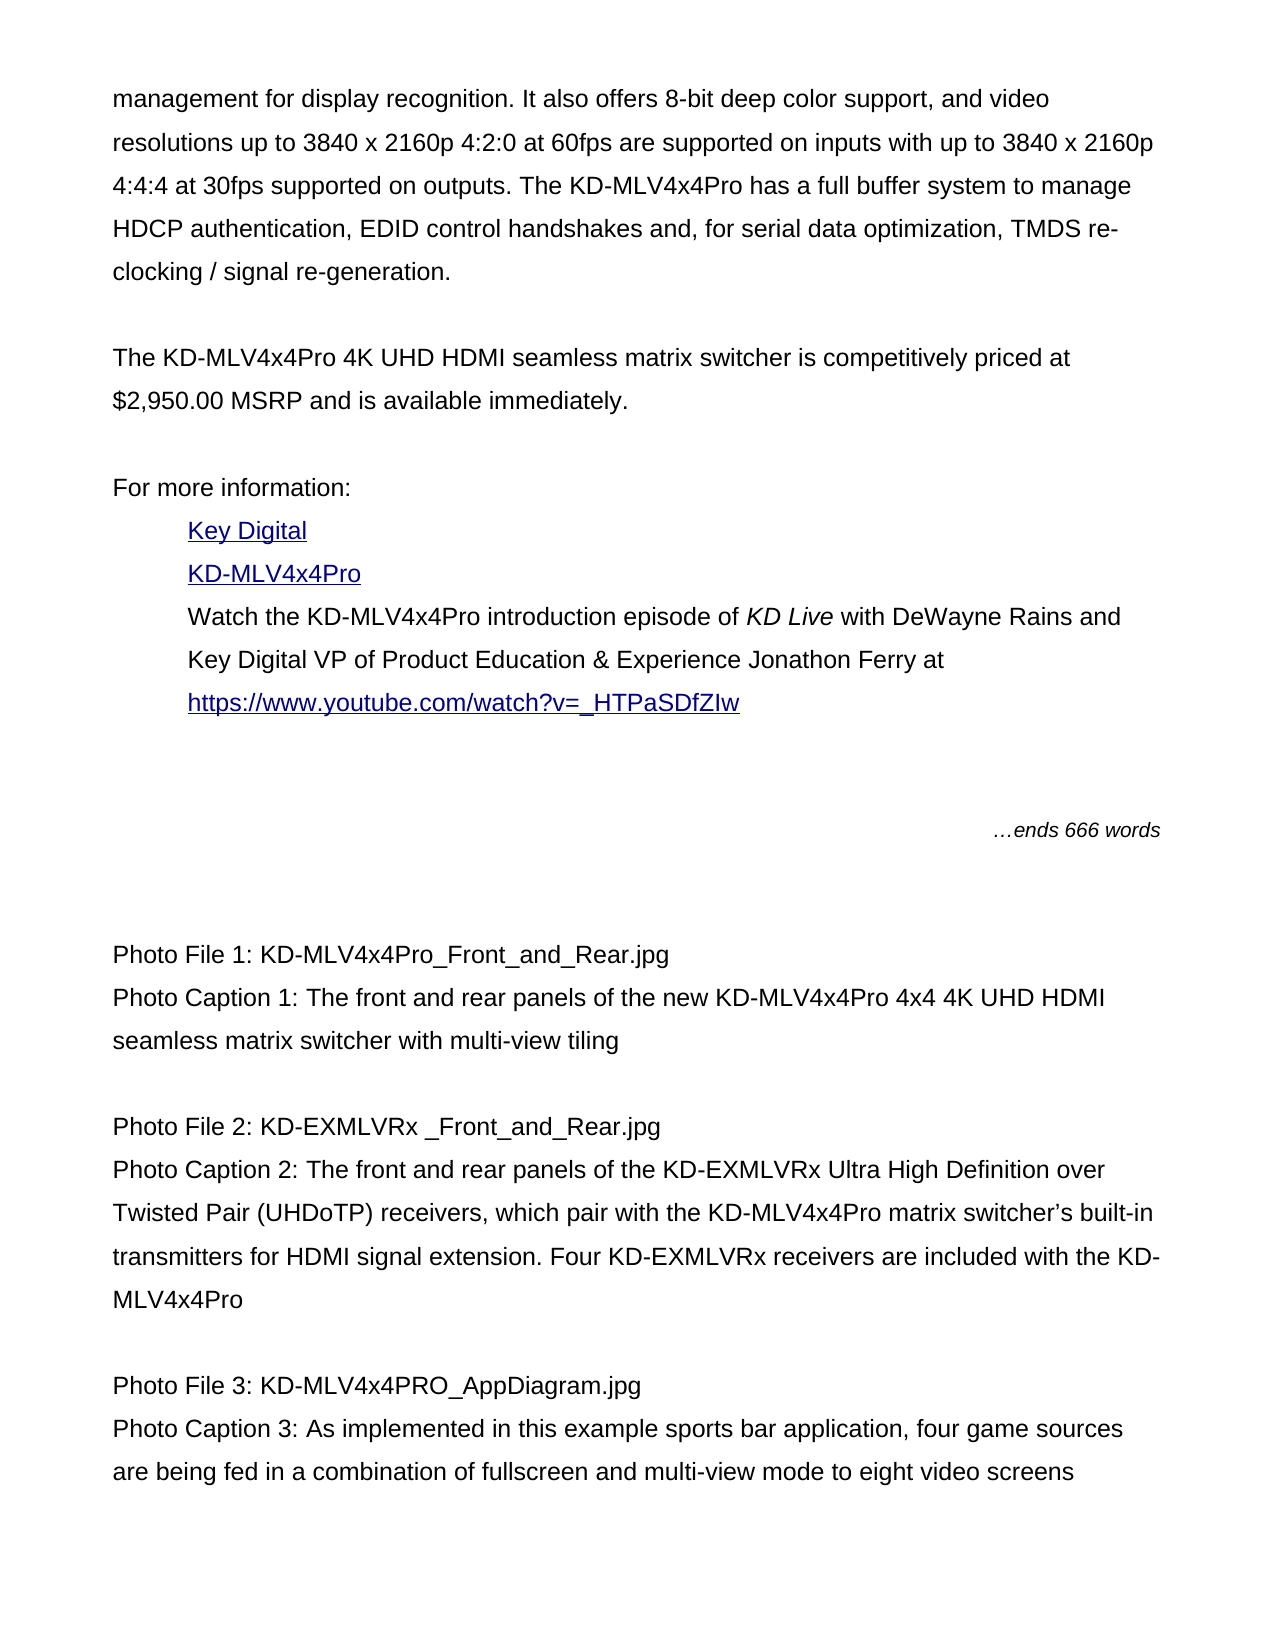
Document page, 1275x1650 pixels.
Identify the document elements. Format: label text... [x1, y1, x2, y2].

text Photo File 3: KD-MLV4x4PRO_AppDiagram.jpg [112, 1371, 1162, 1400]
text For more information: [112, 472, 1162, 501]
text Key Digital [112, 516, 1162, 544]
text …ends 666 words [112, 817, 1162, 841]
text Photo Caption 3: As implemented in this example sports bar application, four game sources are being fed in a combination of fullscreen and multi-view mode to eight video screens [112, 1414, 1162, 1486]
text KD-MLV4x4Pro [112, 559, 1162, 587]
text Photo File 2: KD-EXMLVRx _Front_and_Rear.jpg [112, 1112, 1162, 1141]
text Photo File 1: KD-MLV4x4Pro_Front_and_Rear.jpg [112, 940, 1162, 968]
text Photo Caption 1: The front and rear panels of the new KD-MLV4x4Pro 4x4 4K UHD HDMI seamless matrix switcher with multi-view tiling [112, 983, 1162, 1055]
text Watch the KD-MLV4x4Pro introduction episode of KD Live with DeWayne Rains and Key Digital VP of Product Education & Experience Jonathon Ferry at https://www.youtube.com/watch?v=_HTPaSDfZIw [187, 602, 1162, 717]
text Photo Caption 2: The front and rear panels of the KD-EXMLVRx Ultra High Definition over Twisted Pair (UHDoTP) receivers, which pair with the KD-MLV4x4Pro matrix switcher’s built-in transmitters for HDMI signal extension. Four KD-EXMLVRx receivers are included with the KD-MLV4x4Pro [112, 1155, 1162, 1313]
text The KD-MLV4x4Pro 4K UHD HDMI seamless matrix switcher is competitively priced at $2,950.00 MSRP and is available immediately. [112, 343, 1162, 415]
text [112, 84, 1162, 286]
